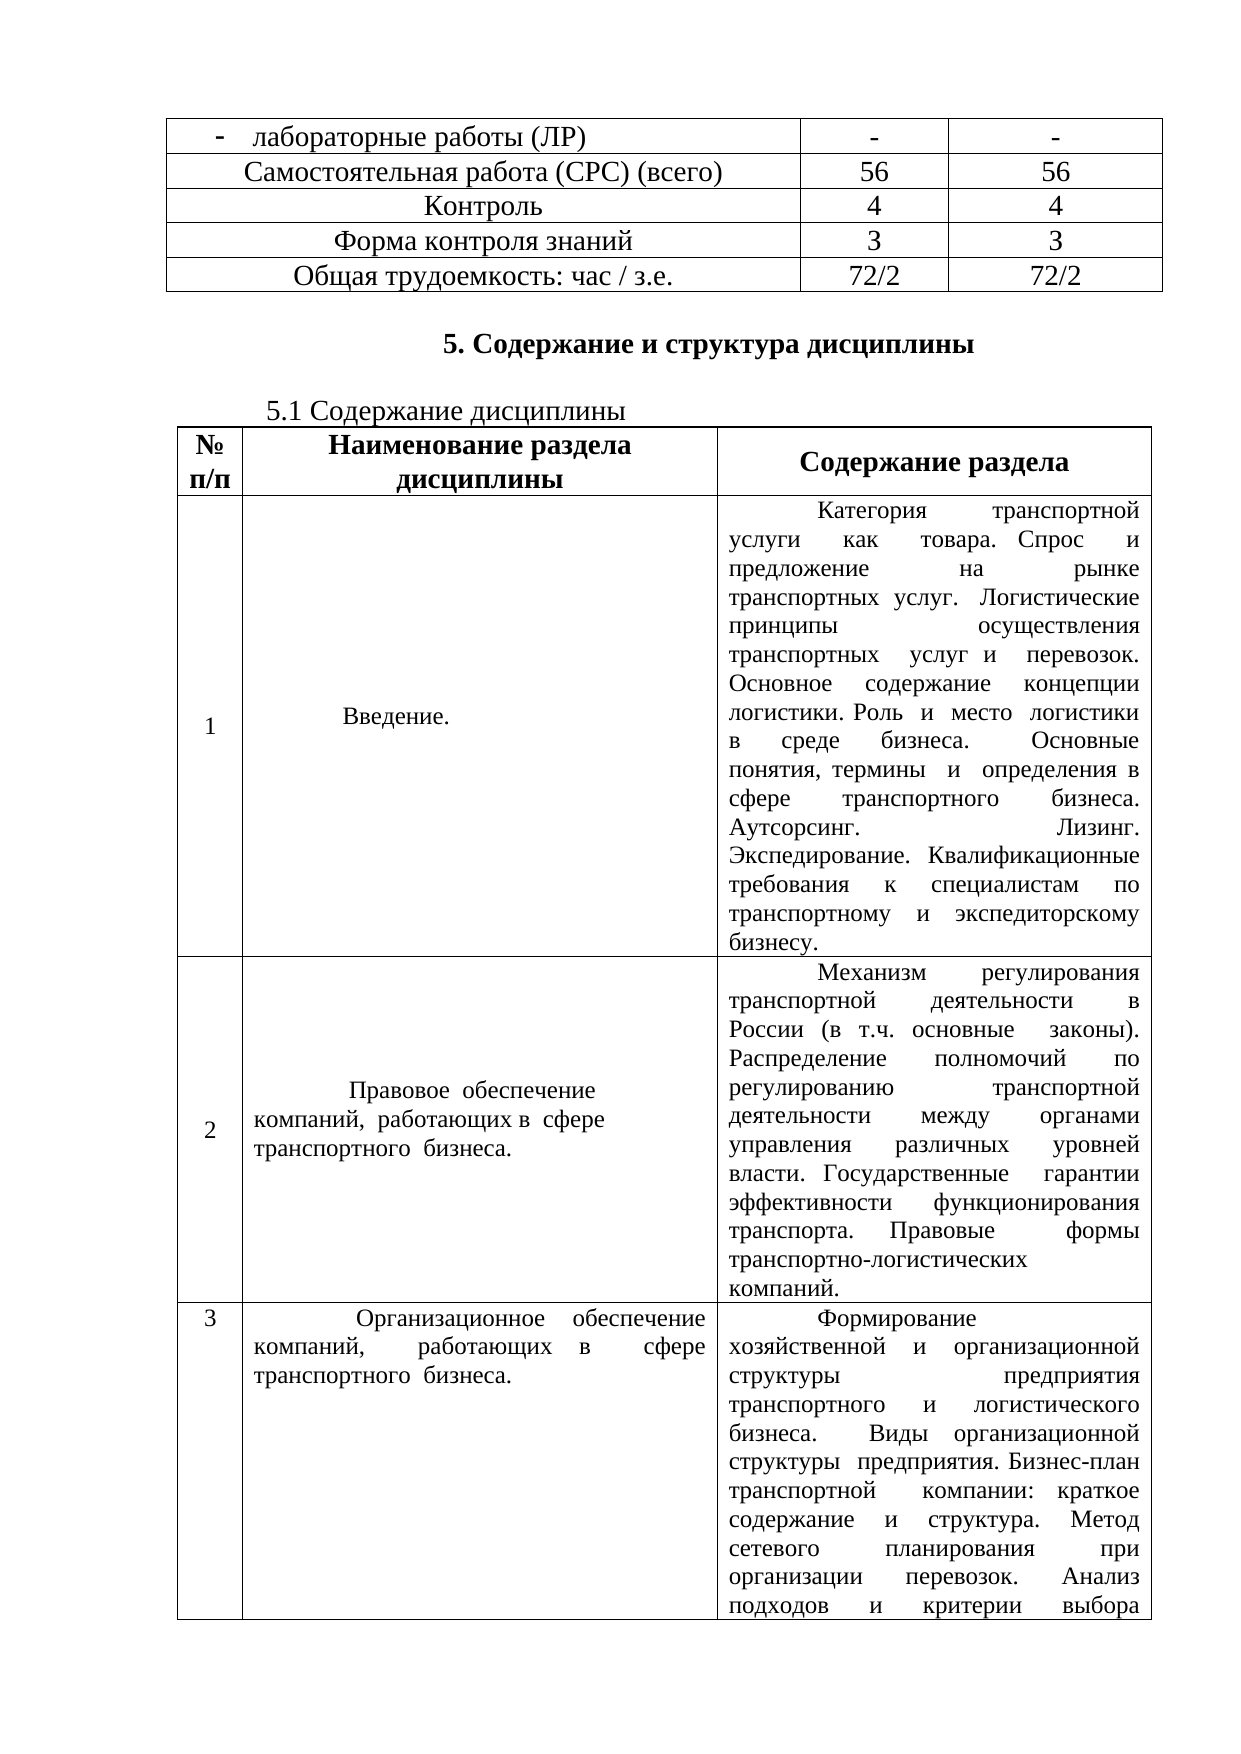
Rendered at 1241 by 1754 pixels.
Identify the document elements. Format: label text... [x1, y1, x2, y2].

table_cell 1 [178, 496, 242, 956]
table_cell 4 [801, 189, 948, 222]
table_cell Категория транспортной услуги как товара. Спрос и предложение на рынке транспортных услуг. Логистические принципы осуществления транспортных услуг и перевозок. Основное содержание концепции логистики. Роль и место логистики в среде бизнеса. Основные понятия, термины и определения в сфере транспортного бизнеса. Аутсорсинг. Лизинг. Экспедирование. Квалификационные требования к специалистам по транспортному и экспедиторскому бизнесу. [718, 496, 1151, 956]
table_cell Форма контроля знаний [167, 223, 800, 257]
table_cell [243, 1303, 717, 1619]
table_cell 2 [178, 957, 242, 1302]
table_cell Общая трудоемкость: час / з.е. [167, 258, 800, 291]
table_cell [167, 119, 800, 153]
table_cell 3 [178, 1303, 242, 1619]
text 5.1 Содержание дисциплины [177, 393, 1152, 426]
table_cell 4 [949, 189, 1162, 222]
table_header Содержание раздела [718, 428, 1151, 494]
table_cell 72/2 [949, 258, 1162, 291]
text 5. Содержание и структура дисциплины [177, 326, 1152, 359]
table_cell Правовое обеспечение компаний, работающих в сфере транспортного бизнеса. [243, 957, 717, 1302]
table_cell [718, 1303, 1151, 1619]
table_cell 56 [801, 154, 948, 187]
table_cell Контроль [167, 189, 800, 222]
table_cell Самостоятельная работа (СРС) (всего) [167, 154, 800, 187]
table_cell 72/2 [801, 258, 948, 291]
table_header Наименование раздела дисциплины [243, 428, 717, 494]
table_cell 56 [949, 154, 1162, 187]
table_cell Введение. [243, 496, 717, 956]
table_cell З [801, 223, 948, 257]
table_header № п/п [178, 428, 242, 494]
table_cell 12 8 4 - [801, 119, 948, 153]
table_cell Механизм регулирования транспортной деятельности в России (в т.ч. основные законы). Распределение полномочий по регулированию транспортной деятельности между органами управления различных уровней власти. Государственные гарантии эффективности функционирования транспорта. Правовые формы транспортно-логистических компаний. [718, 957, 1151, 1302]
table_cell З [949, 223, 1162, 257]
table_cell 12 8 4 - [949, 119, 1162, 153]
